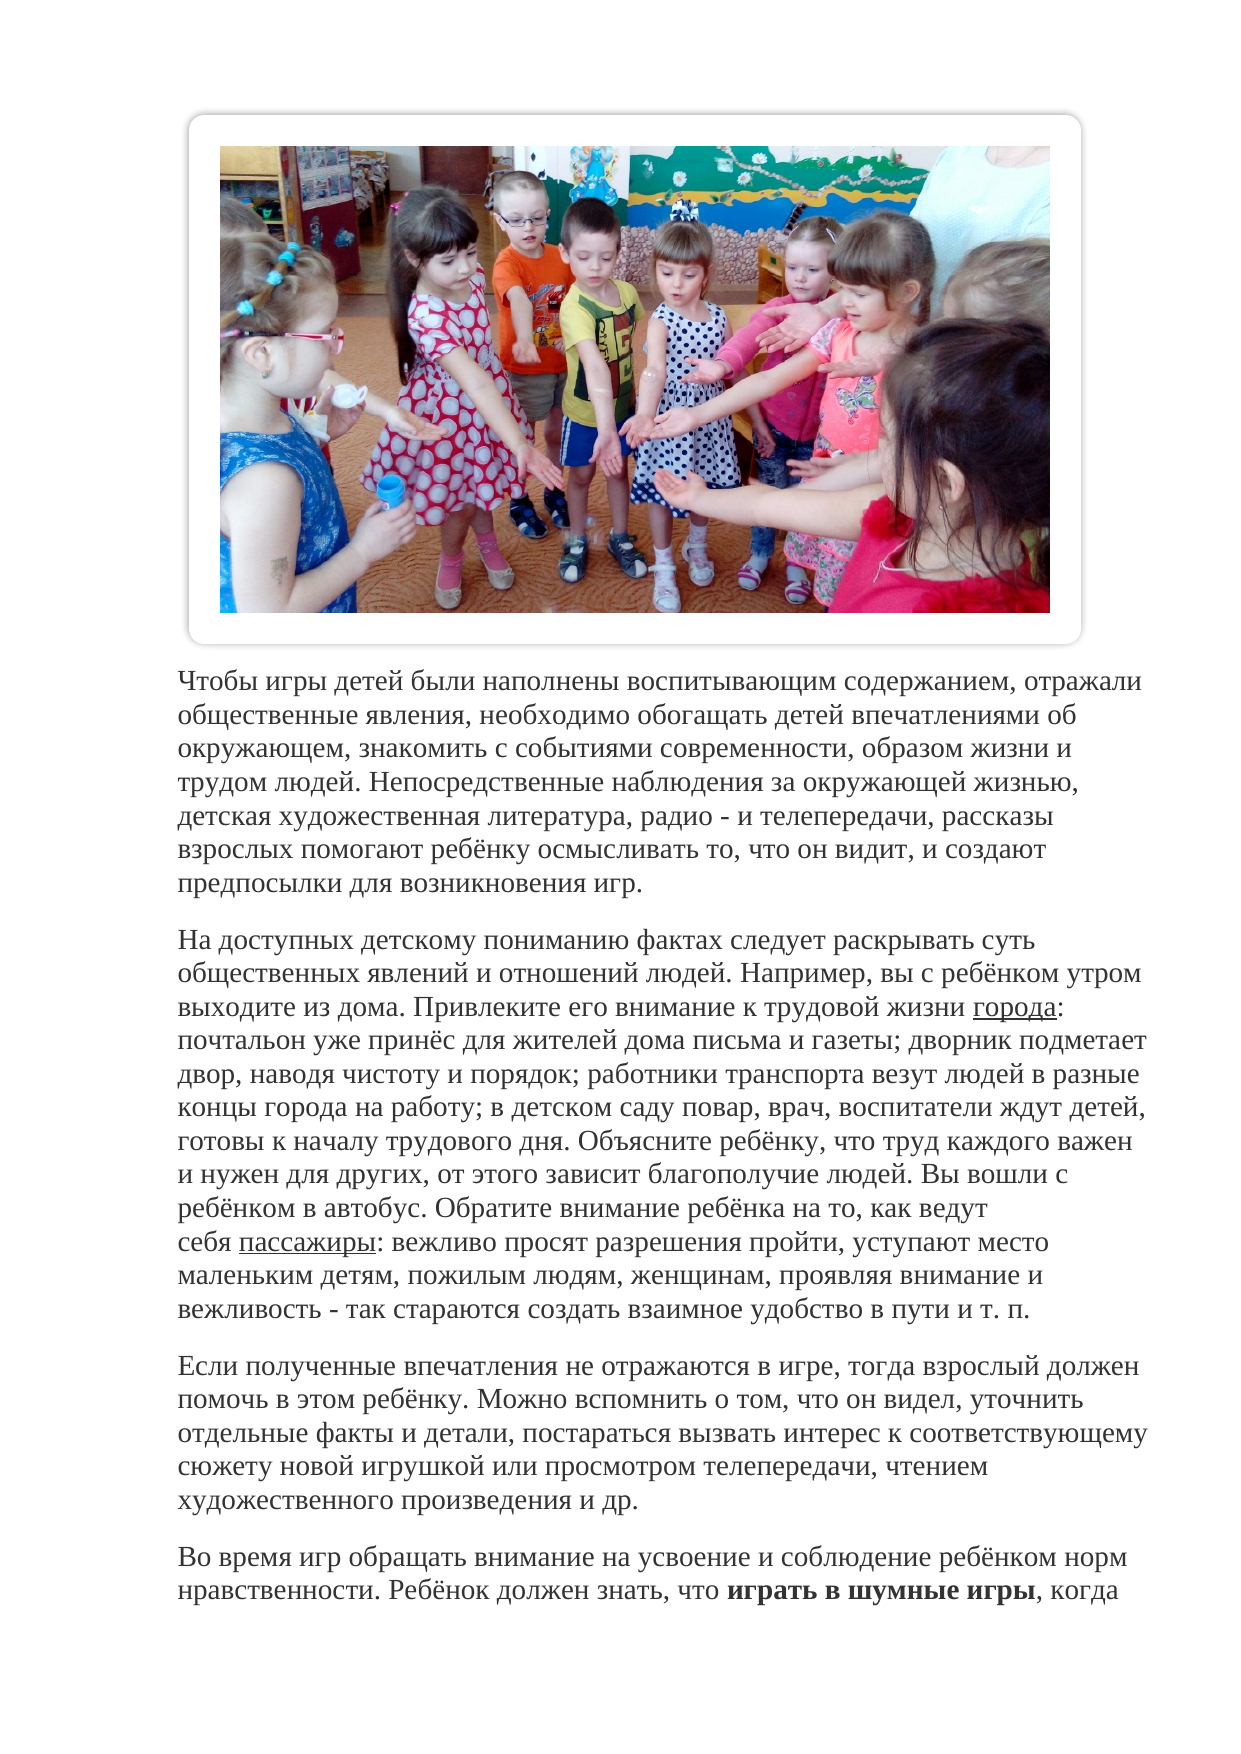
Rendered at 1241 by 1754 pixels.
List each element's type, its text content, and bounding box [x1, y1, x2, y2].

picture [220, 146, 1050, 613]
text Чтобы игры детей были наполнены воспитывающим содержанием, отражали общественные явления, необходимо обогащать детей впечатлениями об окружающем, знакомить с событиями современности, образом жизни и трудом людей. Непосредственные наблюдения за окружающей жизнью, детская художественная литература, радио - и телепередачи, рассказы взрослых помогают ребёнку осмысливать то, что он видит, и создают предпосылки для возникновения игр. [177, 663, 1152, 898]
text Если полученные впечатления не отражаются в игре, тогда взрослый должен помочь в этом ребёнку. Можно вспомнить о том, что он видел, уточнить отдельные факты и детали, постараться вызвать интерес к соответствующему сюжету новой игрушкой или просмотром телепередачи, чтением художественного произведения и др. [177, 1348, 1152, 1515]
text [177, 1539, 1152, 1606]
picture [220, 603, 227, 611]
text На доступных детскому пониманию фактах следует раскрывать суть общественных явлений и отношений людей. Например, вы с ребёнком утром выходите из дома. Привлеките его внимание к трудовой жизни города: почтальон уже принёс для жителей дома письма и газеты; дворник подметает двор, наводя чистоту и порядок; работники транспорта везут людей в разные концы города на работу; в детском саду повар, врач, воспитатели ждут детей, готовы к началу трудового дня. Объясните ребёнку, что труд каждого важен и нужен для других, от этого зависит благополучие людей. Вы вошли с ребёнком в автобус. Обратите внимание ребёнка на то, как ведут себя пассажиры: вежливо просят разрешения пройти, уступают место маленьким детям, пожилым людям, женщинам, проявляя внимание и вежливость - так стараются создать взаимное удобство в пути и т. п. [177, 922, 1152, 1324]
